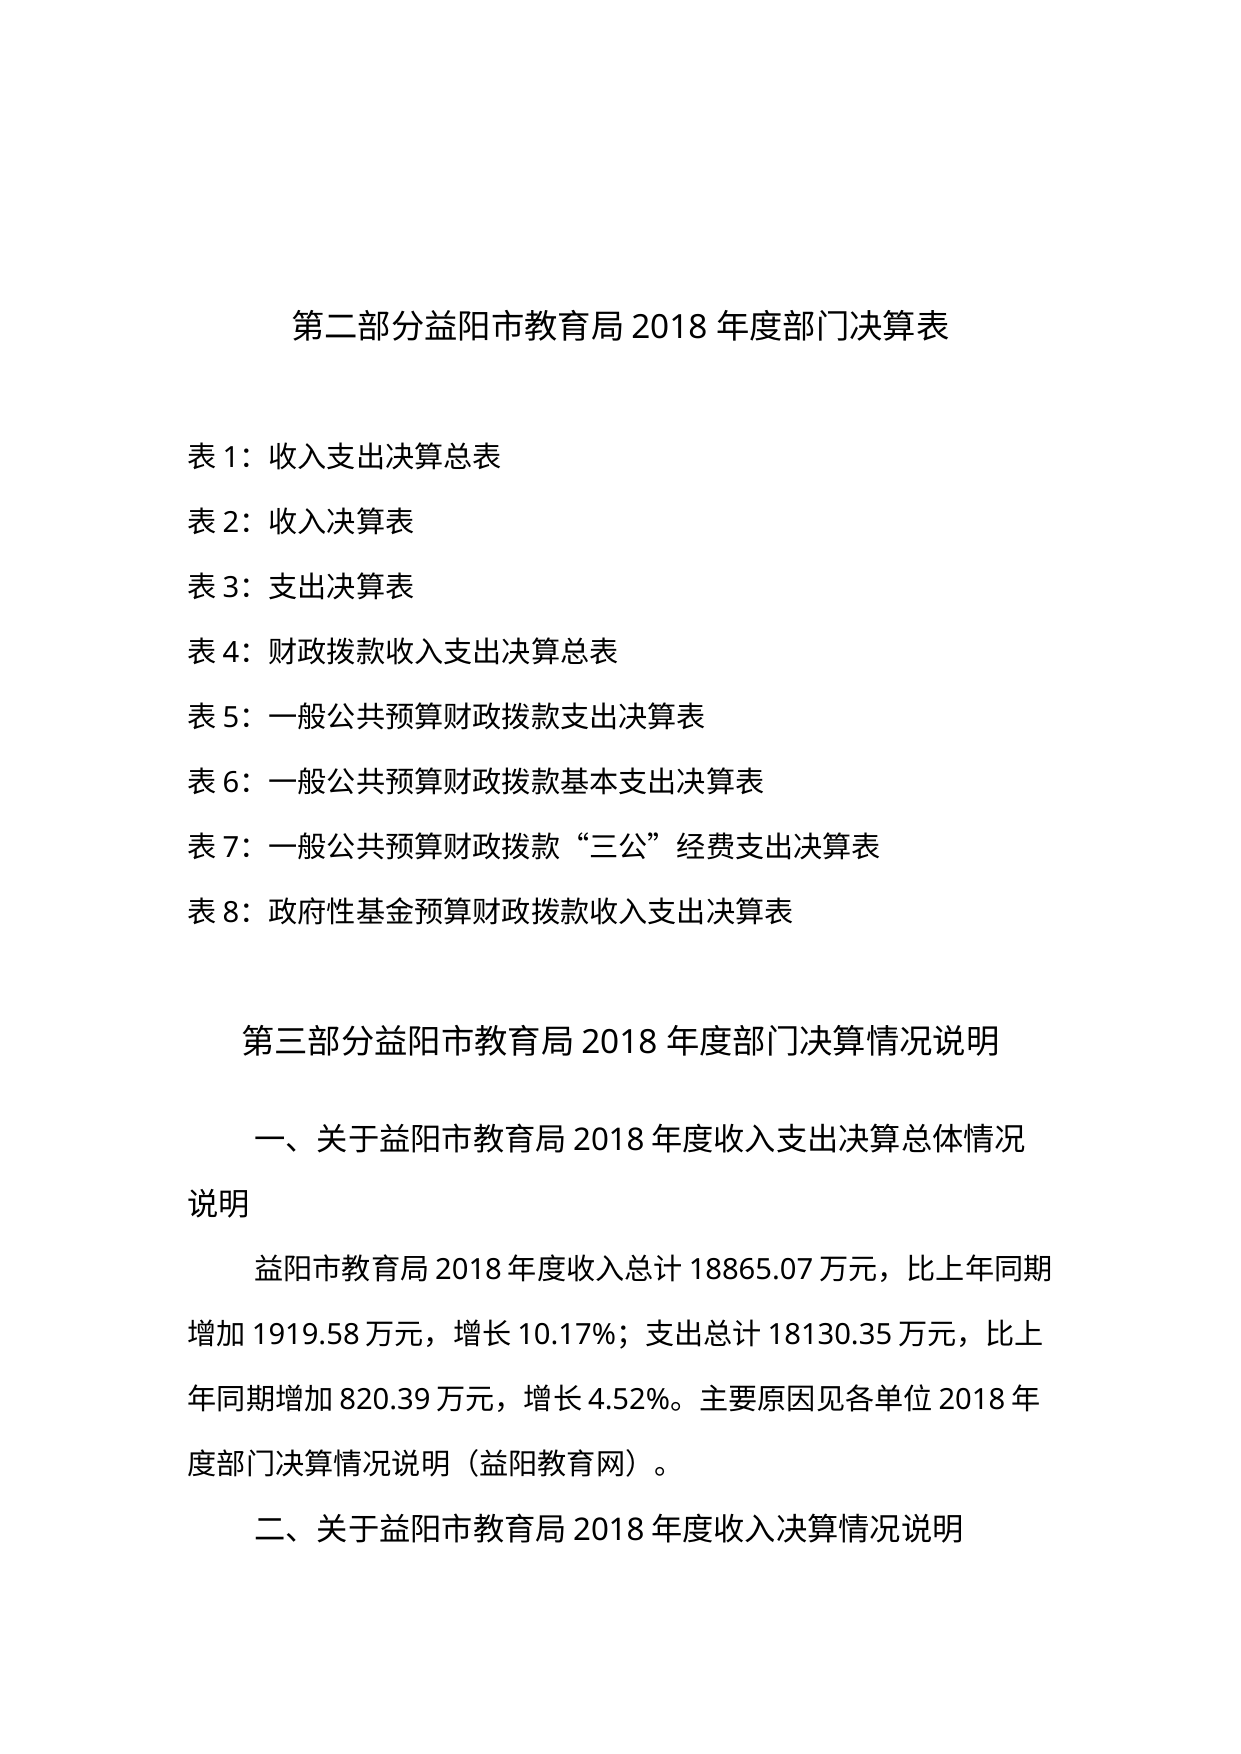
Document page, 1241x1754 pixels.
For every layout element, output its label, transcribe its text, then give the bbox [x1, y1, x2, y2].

text 益阳市教育局2018年度收入总计18865.07万元，比上年同期增加1919.58万元，增长10.17%；支出总计18130.35万元，比上年同期增加820.39万元，增长4.52%。主要原因见各单位2018年度部门决算情况说明（益阳教育网）。 [187, 1234, 1053, 1494]
text 二、关于益阳市教育局2018年度收入决算情况说明 [187, 1494, 1053, 1559]
text 表3：支出决算表 [187, 552, 1053, 617]
text 表5：一般公共预算财政拨款支出决算表 [187, 682, 1053, 747]
text 一、关于益阳市教育局2018年度收入支出决算总体情况说明 [187, 1104, 1053, 1234]
text 表8：政府性基金预算财政拨款收入支出决算表 [187, 877, 1053, 942]
text 表7：一般公共预算财政拨款“三公”经费支出决算表 [187, 812, 1053, 877]
text 表2：收入决算表 [187, 487, 1053, 552]
text 表4：财政拨款收入支出决算总表 [187, 617, 1053, 682]
text 第三部分益阳市教育局2018 年度部门决算情况说明 [187, 1007, 1053, 1072]
text 第二部分益阳市教育局2018 年度部门决算表 [187, 292, 1053, 357]
text 表1：收入支出决算总表 [187, 422, 1053, 487]
text 表6：一般公共预算财政拨款基本支出决算表 [187, 747, 1053, 812]
